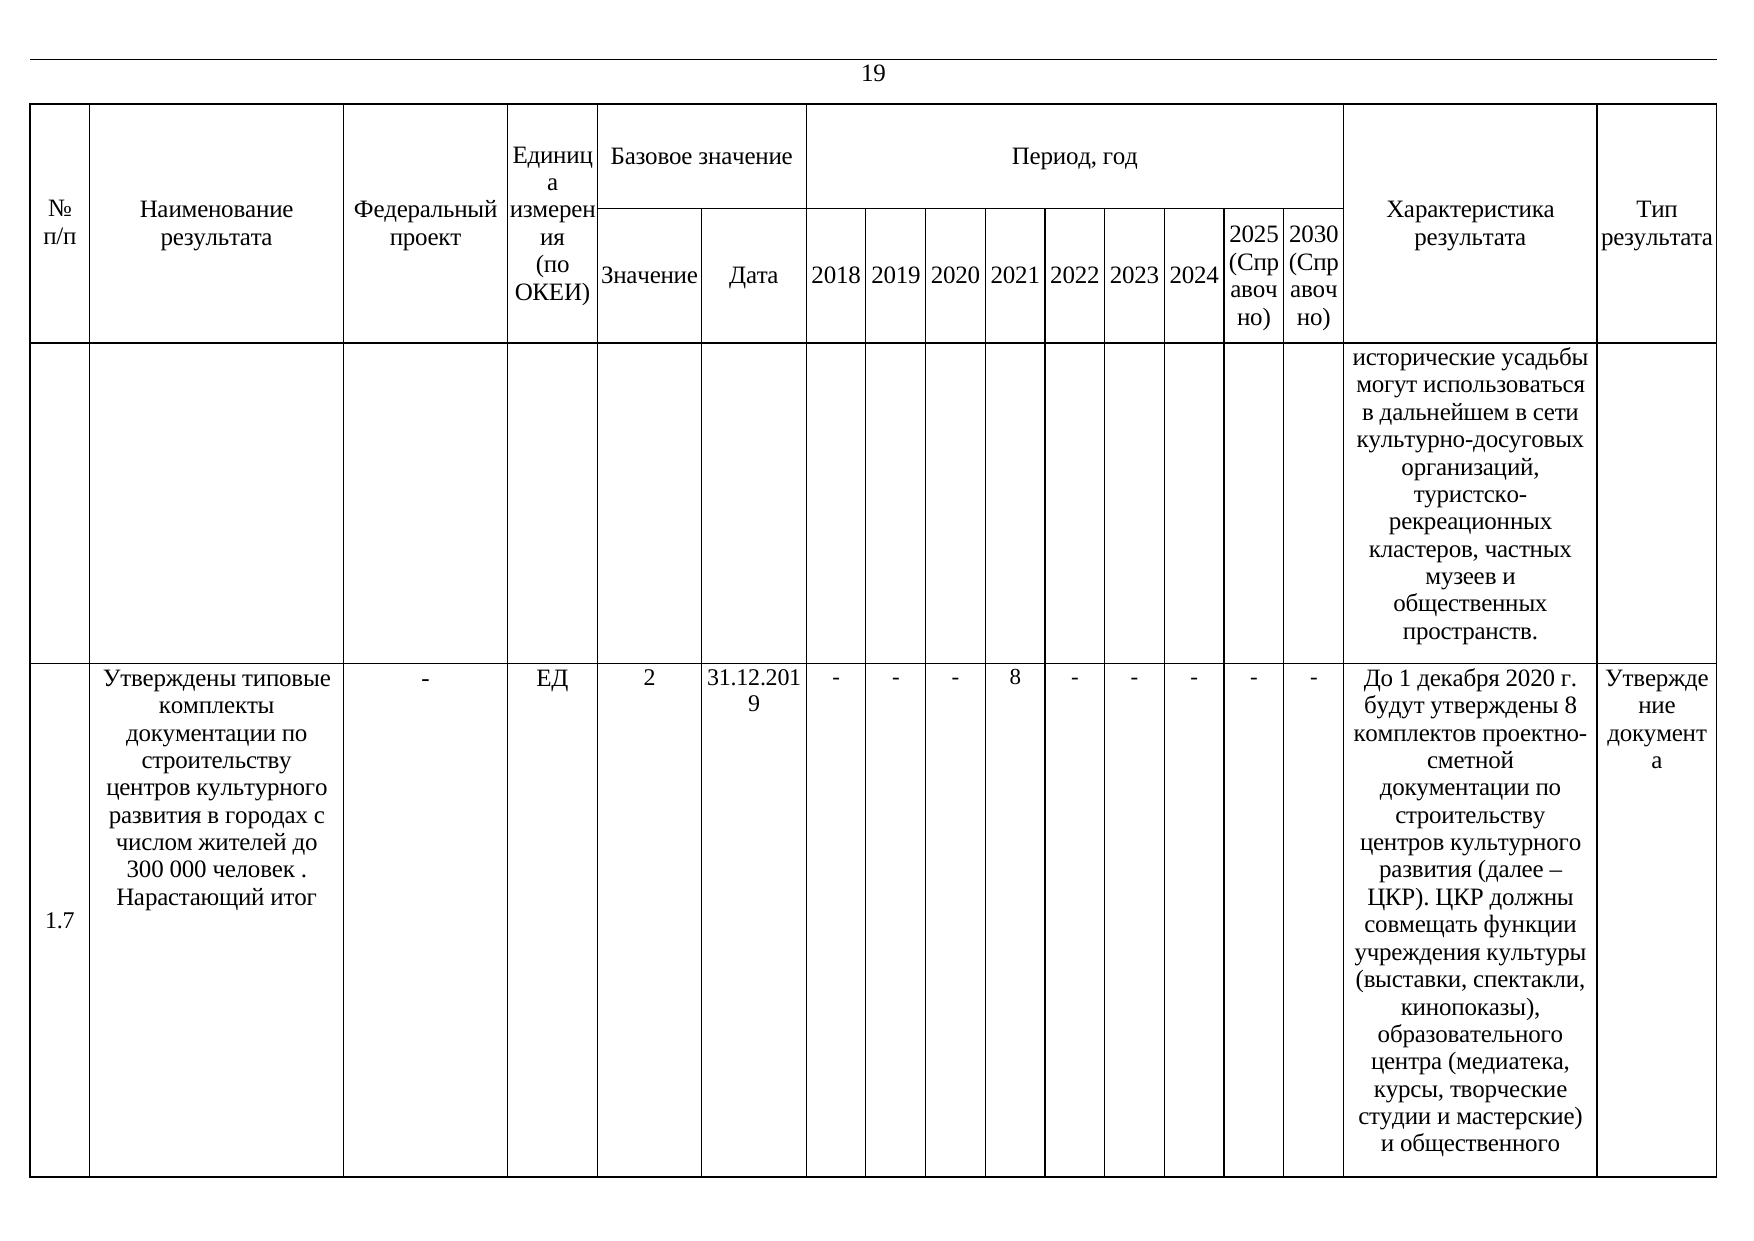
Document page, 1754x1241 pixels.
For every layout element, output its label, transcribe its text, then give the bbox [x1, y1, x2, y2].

table_cell - [1105, 664, 1164, 1176]
table_cell [1165, 344, 1223, 663]
table_cell 2022 [1046, 209, 1104, 342]
table_cell Наименование результата [90, 105, 343, 342]
table_cell Тип результата [1598, 105, 1716, 342]
table_cell Базовое значение [598, 105, 806, 208]
table_cell Значение [598, 209, 701, 342]
table_cell 2030 (Справочно) [1284, 209, 1343, 342]
table_cell - [807, 664, 865, 1176]
table_cell [926, 344, 985, 663]
table_cell - [866, 664, 925, 1176]
table_cell 2021 [986, 209, 1044, 342]
table_cell 8 [986, 664, 1044, 1176]
table_cell - [1046, 664, 1104, 1176]
table_cell [1046, 344, 1104, 663]
table_cell 2024 [1165, 209, 1223, 342]
table_cell - [1225, 664, 1283, 1176]
table_cell 2023 [1105, 209, 1164, 342]
table_cell Единица измерения (по ОКЕИ) [508, 105, 597, 342]
table_cell [1284, 344, 1343, 663]
table_cell [90, 344, 343, 663]
table_cell [702, 344, 806, 663]
table_cell - [1165, 664, 1223, 1176]
table_cell 1.7 [31, 664, 89, 1176]
table_cell Утверждены типовые комплекты документации по строительству центров культурного развития в городах с числом жителей до 300 000 человек . Нарастающий итог [90, 664, 343, 1176]
table_cell [986, 344, 1044, 663]
table_cell Период, год [807, 105, 1343, 208]
table_cell - [926, 664, 985, 1176]
table_cell 2019 [866, 209, 925, 342]
table_cell 2020 [926, 209, 985, 342]
table_cell Утверждение документа [1598, 664, 1716, 1176]
table_cell До 1 декабря 2020 г. будут утверждены 8 комплектов проектно-сметной документации по строительству центров культурного развития (далее – ЦКР). ЦКР должны совмещать функции учреждения культуры (выставки, спектакли, кинопоказы), образовательного центра (медиатека, курсы, творческие студии и мастерские) и общественного [1344, 664, 1596, 1176]
table_cell [1225, 344, 1283, 663]
table_cell [866, 344, 925, 663]
table_cell [598, 344, 701, 663]
table_cell Федеральный проект [344, 105, 507, 342]
table_cell 2025 (Справочно) [1225, 209, 1283, 342]
table_cell 2018 [807, 209, 865, 342]
table_cell 31.12.2019 [702, 664, 806, 1176]
table_cell - [1284, 664, 1343, 1176]
table_cell [1598, 344, 1716, 663]
table_cell [1105, 344, 1164, 663]
table_cell [31, 344, 89, 663]
table_cell [508, 344, 597, 663]
table_cell Характеристика результата [1344, 105, 1596, 342]
table_cell [807, 344, 865, 663]
table_cell исторические усадьбы могут использоваться в дальнейшем в сети культурно-досуговых организаций, туристско-рекреационных кластеров, частных музеев и общественных пространств. [1344, 344, 1596, 663]
table_cell - [344, 664, 507, 1176]
table_cell № п/п [31, 105, 89, 342]
table_cell 19 [30, 60, 1717, 103]
table_cell [344, 344, 507, 663]
table_cell 2 [598, 664, 701, 1176]
table_cell ЕД [508, 664, 597, 1176]
table_cell Дата [702, 209, 806, 342]
